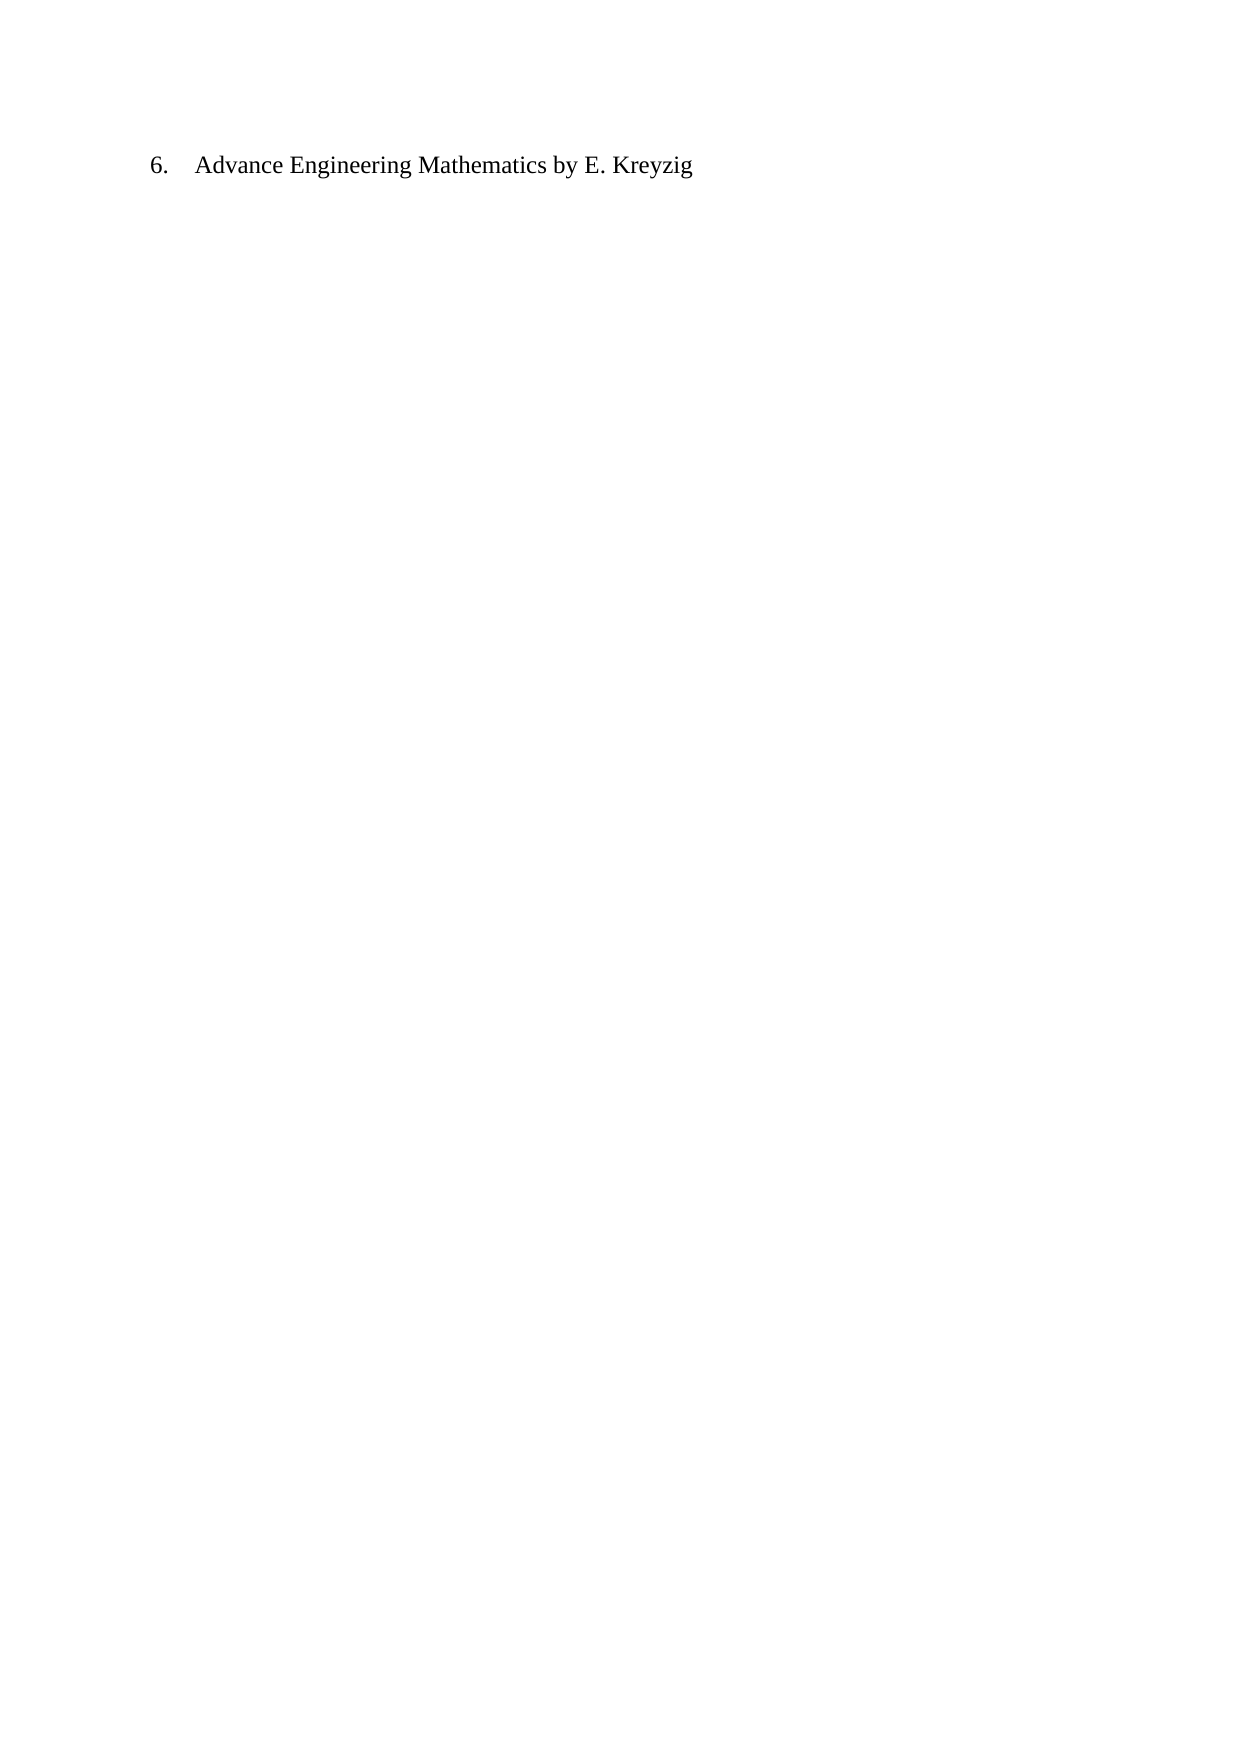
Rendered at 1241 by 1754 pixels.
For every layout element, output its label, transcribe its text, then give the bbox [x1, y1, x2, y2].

list Advance Engineering Mathematics by E. Kreyzig [150, 150, 1171, 179]
